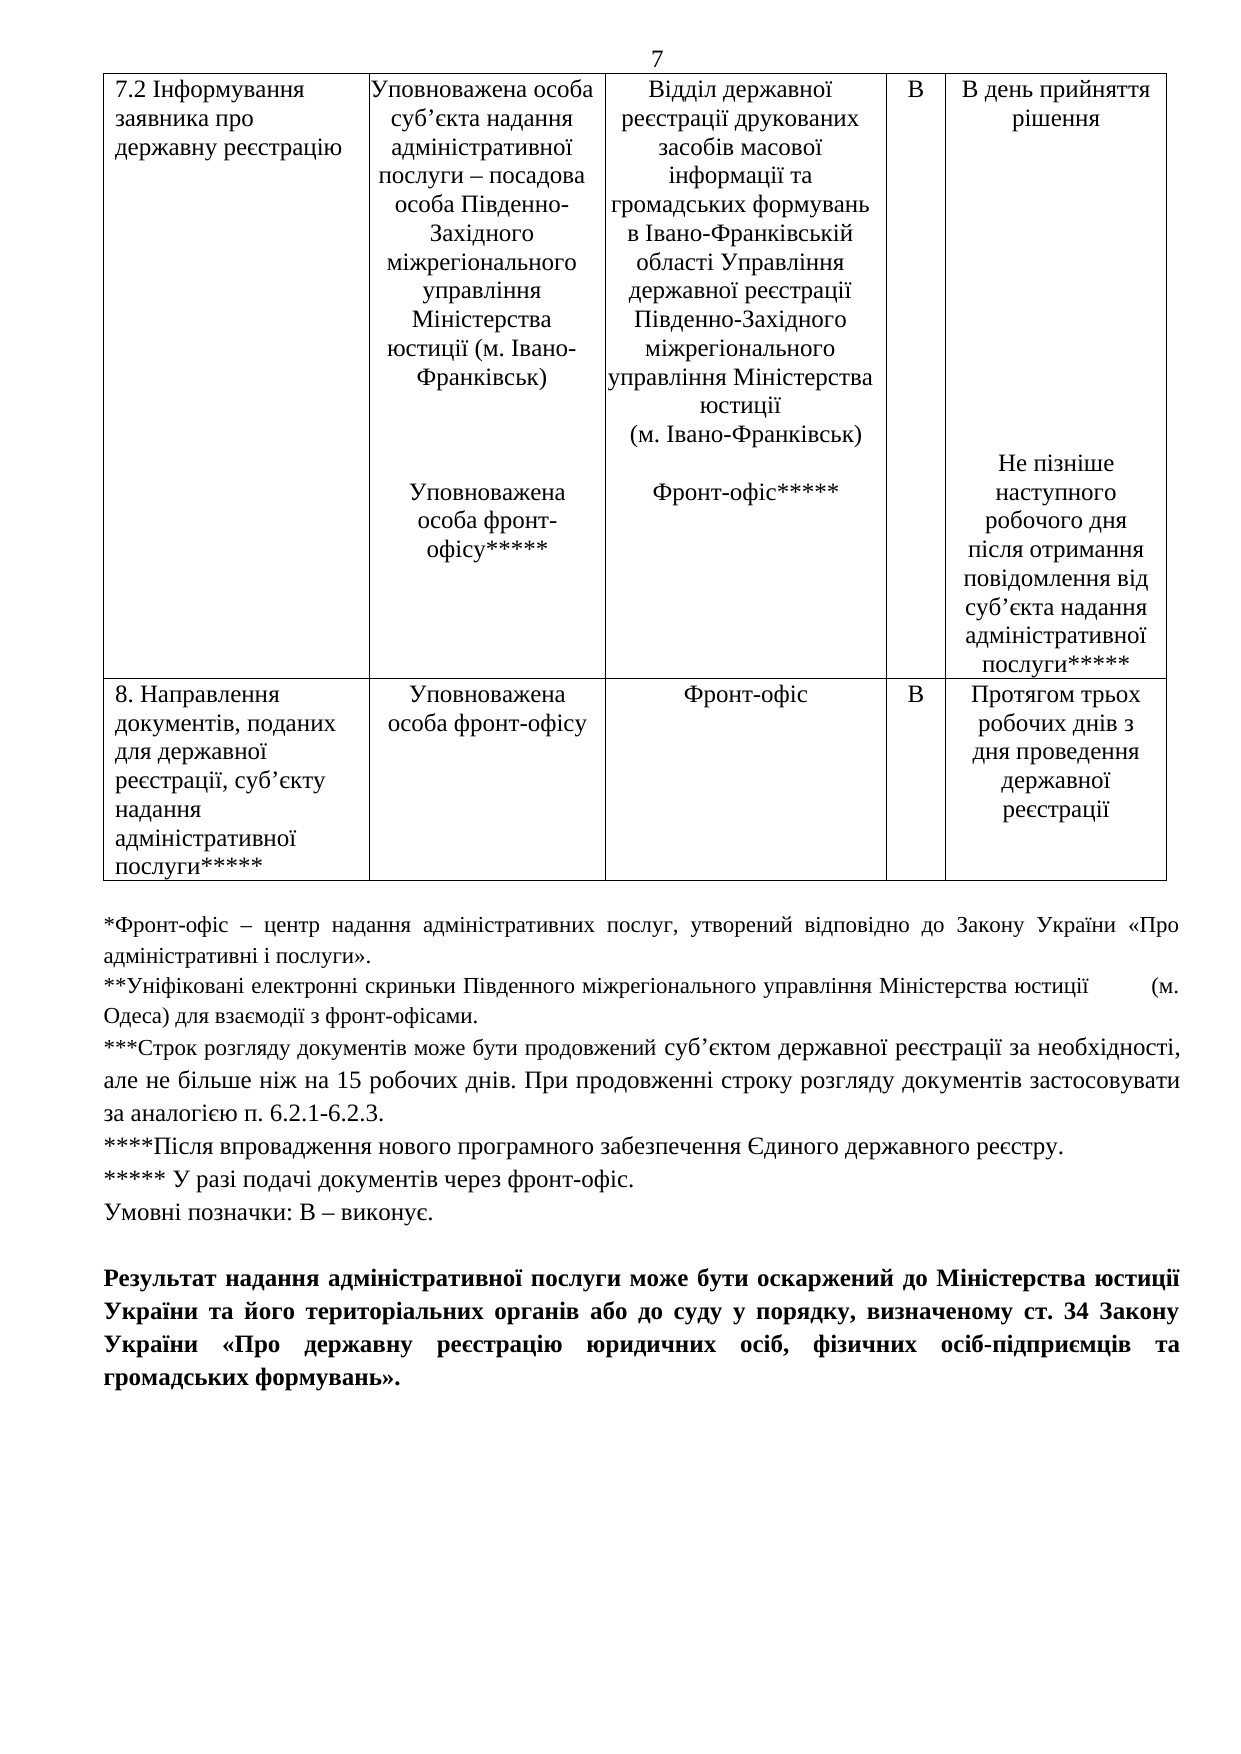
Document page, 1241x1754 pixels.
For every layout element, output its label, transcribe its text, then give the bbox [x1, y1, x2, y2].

table_cell Відділ державної реєстрації друкованих засобів масової інформації та громадських формувань в Івано-Франківській області Управління державної реєстрації Південно-Західного міжрегіонального управління Міністерства юстиції (м. Івано-Франківськ) Фронт-офіс***** [606, 74, 886, 678]
text ***** У разі подачі документів через фронт-офіс. [103, 1164, 1181, 1193]
table_cell В [887, 679, 945, 880]
table_cell Уповноважена особа суб’єкта надання адміністративної послуги – посадова особа Південно-Західного міжрегіонального управління Міністерства юстиції (м. Івано-Франківськ) Уповноважена особа фронт-офісу***** [370, 74, 605, 678]
text Умовні позначки: В – виконує. [103, 1197, 1181, 1226]
table_cell Фронт-офіс [606, 679, 886, 880]
text Результат надання адміністративної послуги може бути оскаржений до Міністерства юстиції України та його територіальних органів або до суду у порядку, визначеному ст. 34 Закону України «Про державну реєстрацію юридичних осіб, фізичних осіб-підприємців та громадських формувань». [103, 1263, 1181, 1391]
table_cell Протягом трьох робочих днів з дня проведення державної реєстрації [946, 679, 1166, 880]
table_cell 8. Направлення документів, поданих для державної реєстрації, суб’єкту надання адміністративної послуги***** [104, 679, 369, 880]
text ***Строк розгляду документів може бути продовжений суб’єктом державної реєстрації за необхідності, але не більше ніж на 15 робочих днів. При продовженні строку розгляду документів застосовувати за аналогією п. 6.2.1-6.2.3. [103, 1032, 1181, 1127]
text **Уніфіковані електронні скриньки Південного міжрегіонального управління Міністерства юстиції (м. Одеса) для взаємодії з фронт-офісами. [103, 972, 1181, 1028]
table_cell В [887, 74, 945, 678]
text ****Після впровадження нового програмного забезпечення Єдиного державного реєстру. [103, 1131, 1181, 1160]
text *Фронт-офіс – центр надання адміністративних послуг, утворений відповідно до Закону України «Про адміністративні і послуги». [103, 911, 1181, 968]
table_cell Уповноважена особа фронт-офісу [370, 679, 605, 880]
table_cell В день прийняття рішення Не пізніше наступного робочого дня після отримання повідомлення від суб’єкта надання адміністративної послуги***** [946, 74, 1166, 678]
table_cell 7.2 Інформування заявника про державну реєстрацію [104, 74, 369, 678]
